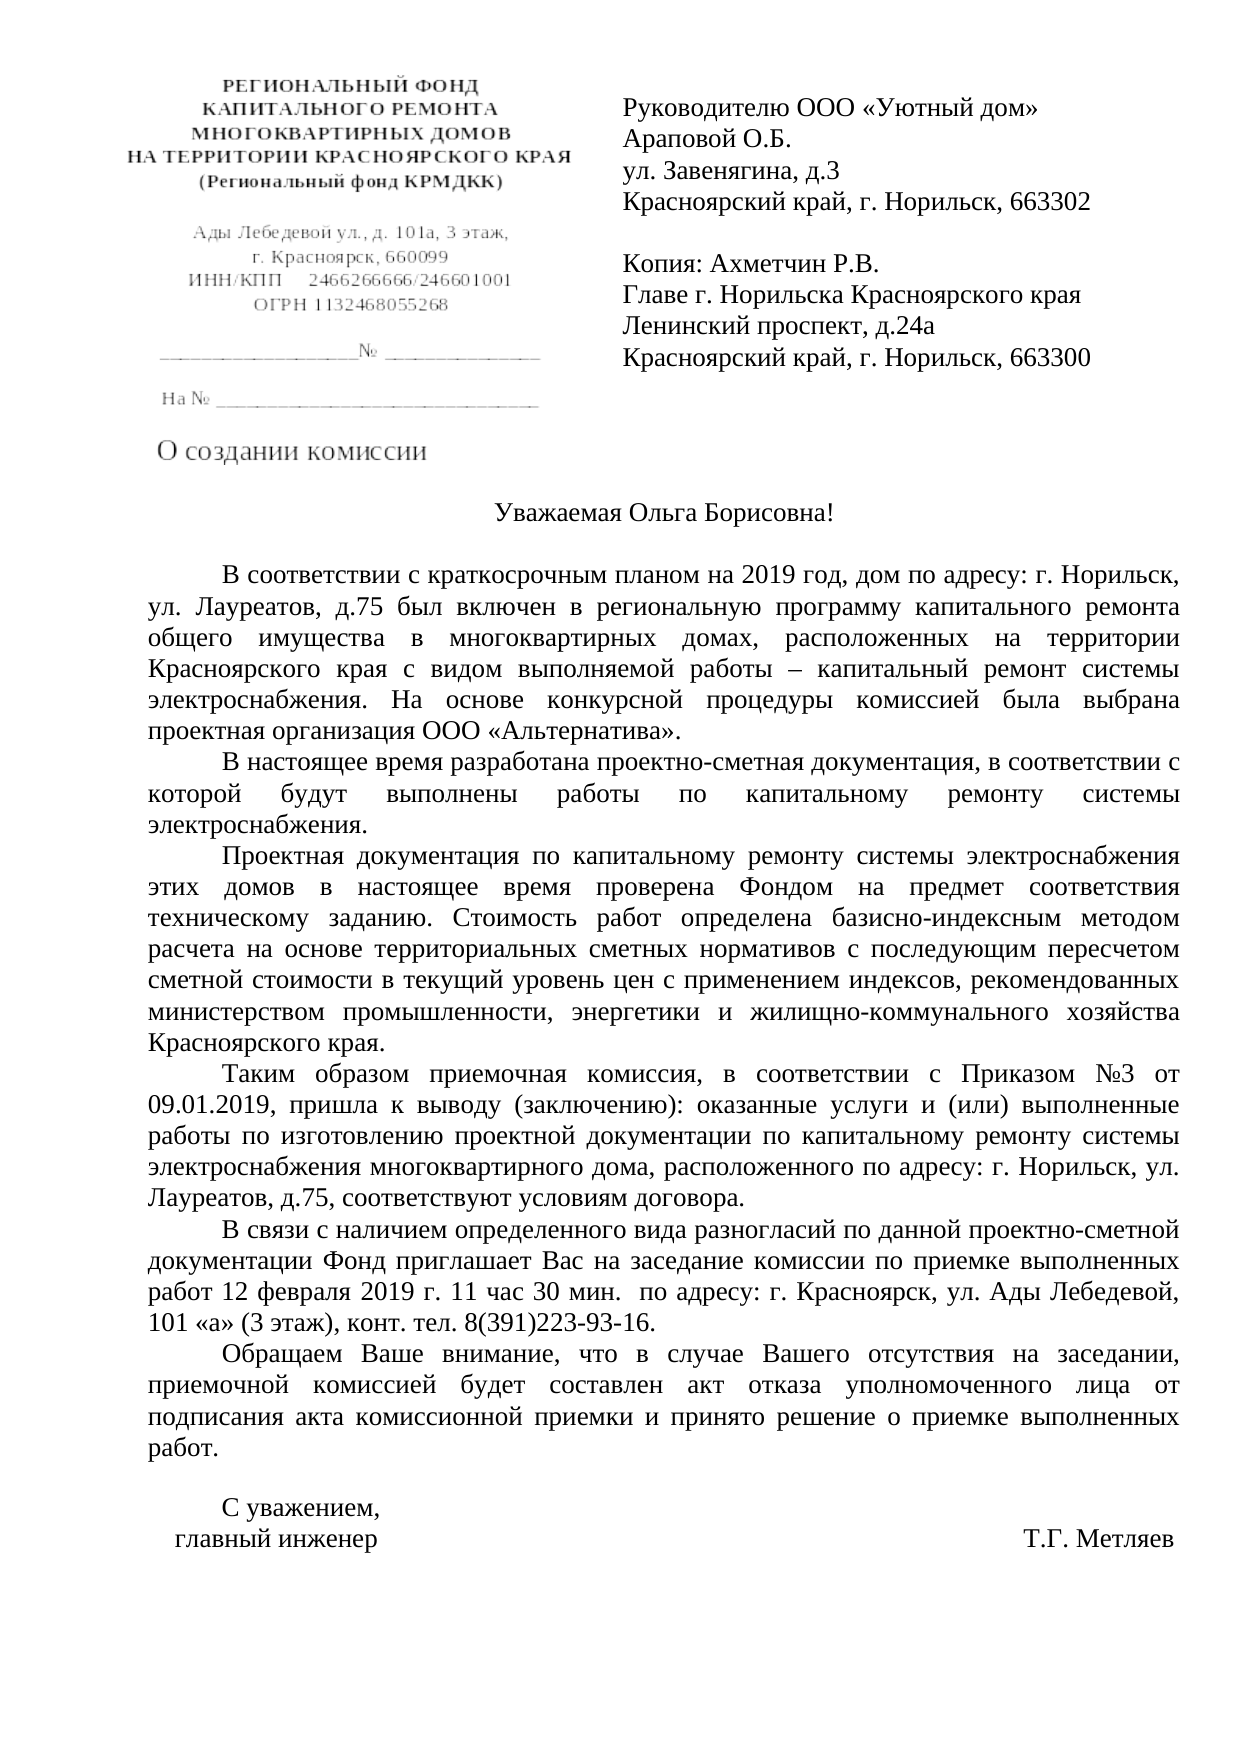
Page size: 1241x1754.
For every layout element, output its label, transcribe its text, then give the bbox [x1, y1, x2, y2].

text Уважаемая Ольга Борисовна! [148, 496, 1181, 527]
text главный инженер Т.Г. Метляев [148, 1522, 1181, 1553]
text Араповой О.Б. [148, 123, 1181, 154]
text Таким образом приемочная комиссия, в соответствии с Приказом №3 от 09.01.2019, пришла к выводу (заключению): оказанные услуги и (или) выполненные работы по изготовлению проектной документации по капитальному ремонту системы электроснабжения многоквартирного дома, расположенного по адресу: г. Норильск, ул. Лауреатов, д.75, соответствуют условиям договора. [148, 1057, 1181, 1213]
text Ленинский проспект, д.24а [148, 309, 1181, 341]
text Копия: Ахметчин Р.В. [148, 247, 1181, 278]
text ул. Завенягина, д.3 [148, 154, 1181, 185]
text В настоящее время разработана проектно-сметная документация, в соответствии с которой будут выполнены работы по капитальному ремонту системы электроснабжения. [148, 746, 1181, 839]
text Красноярский край, г. Норильск, 663302 [148, 185, 1181, 216]
text Обращаем Ваше внимание, что в случае Вашего отсутствия на заседании, приемочной комиссией будет составлен акт отказа уполномоченного лица от подписания акта комиссионной приемки и принято решение о приемке выполненных работ. [148, 1337, 1181, 1462]
text Руководителю ООО «Уютный дом» [148, 91, 1181, 123]
text Проектная документация по капитальному ремонту системы электроснабжения этих домов в настоящее время проверена Фондом на предмет соответствия техническому заданию. Стоимость работ определена базисно-индексным методом расчета на основе территориальных сметных нормативов с последующим пересчетом сметной стоимости в текущий уровень цен с применением индексов, рекомендованных министерством промышленности, энергетики и жилищно-коммунального хозяйства Красноярского края. [148, 839, 1181, 1057]
text Красноярский край, г. Норильск, 663300 [148, 341, 1181, 372]
text В связи с наличием определенного вида разногласий по данной проектно-сметной документации Фонд приглашает Вас на заседание комиссии по приемке выполненных работ 12 февраля 2019 г. 11 час 30 мин. по адресу: г. Красноярск, ул. Ады Лебедевой, 101 «а» (3 этаж), конт. тел. 8(391)223-93-16. [148, 1213, 1181, 1337]
text В соответствии с краткосрочным планом на 2019 год, дом по адресу: г. Норильск, ул. Лауреатов, д.75 был включен в региональную программу капитального ремонта общего имущества в многоквартирных домах, расположенных на территории Красноярского края с видом выполняемой работы – капитальный ремонт системы электроснабжения. На основе конкурсной процедуры комиссией была выбрана проектная организация ООО «Альтернатива». [148, 559, 1181, 746]
text С уважением, [148, 1491, 1181, 1522]
text Главе г. Норильска Красноярского края [148, 278, 1181, 309]
